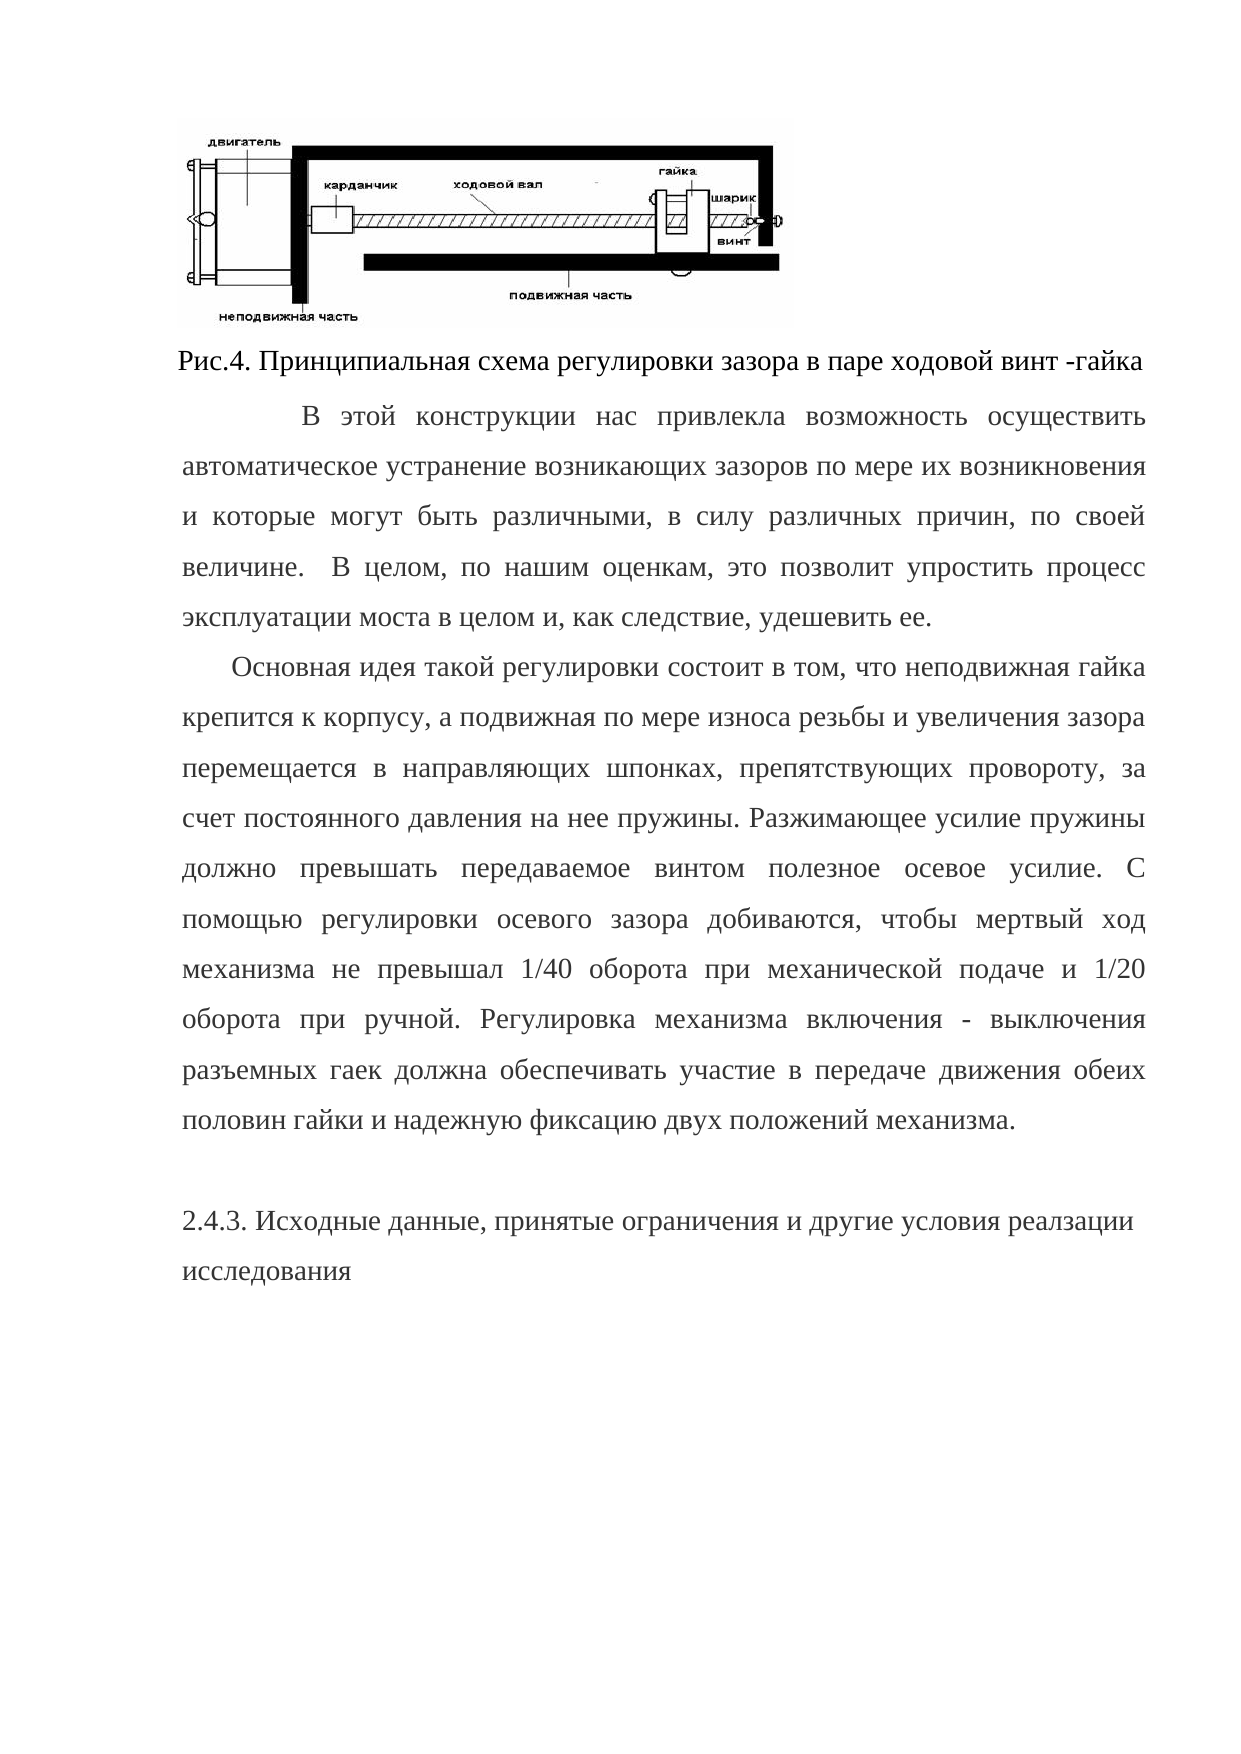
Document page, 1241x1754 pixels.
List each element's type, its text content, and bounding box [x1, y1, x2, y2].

text Рис.4. Принципиальная схема регулировки зазора в паре ходовой винт -гайка [177, 343, 1152, 376]
table_header В этой конструкции нас привлекла возможность осуществить автоматическое устранение возникающих зазоров по мере их возникновения и которые могут быть различными, в силу различных причин, по своей величине. В целом, по нашим оценкам, это позволит упростить процесс эксплуатации моста в целом и, как следствие, удешевить ее. Основная идея такой регулировки состоит в том, что неподвижная гайка крепится к корпусу, а подвижная по мере износа резьбы и увеличения зазора перемещается в направляющих шпонках, препятствующих провороту, за счет постоянного давления на нее пружины. Разжимающее усилие пружины должно превышать передаваемое винтом полезное осевое усилие. С помощью регулировки осевого зазора добиваются, чтобы мертвый ход механизма не превышал 1/40 оборота при механической подаче и 1/20 оборота при ручной. Регулировка механизма включения - выключения разъемных гаек должна обеспечивать участие в передаче движения обеих половин гайки и надежную фиксацию двух положений механизма. 2.4.3. Исходные данные, принятые ограничения и другие условия реалзации исследования [177, 393, 1152, 1306]
picture [177, 118, 795, 328]
